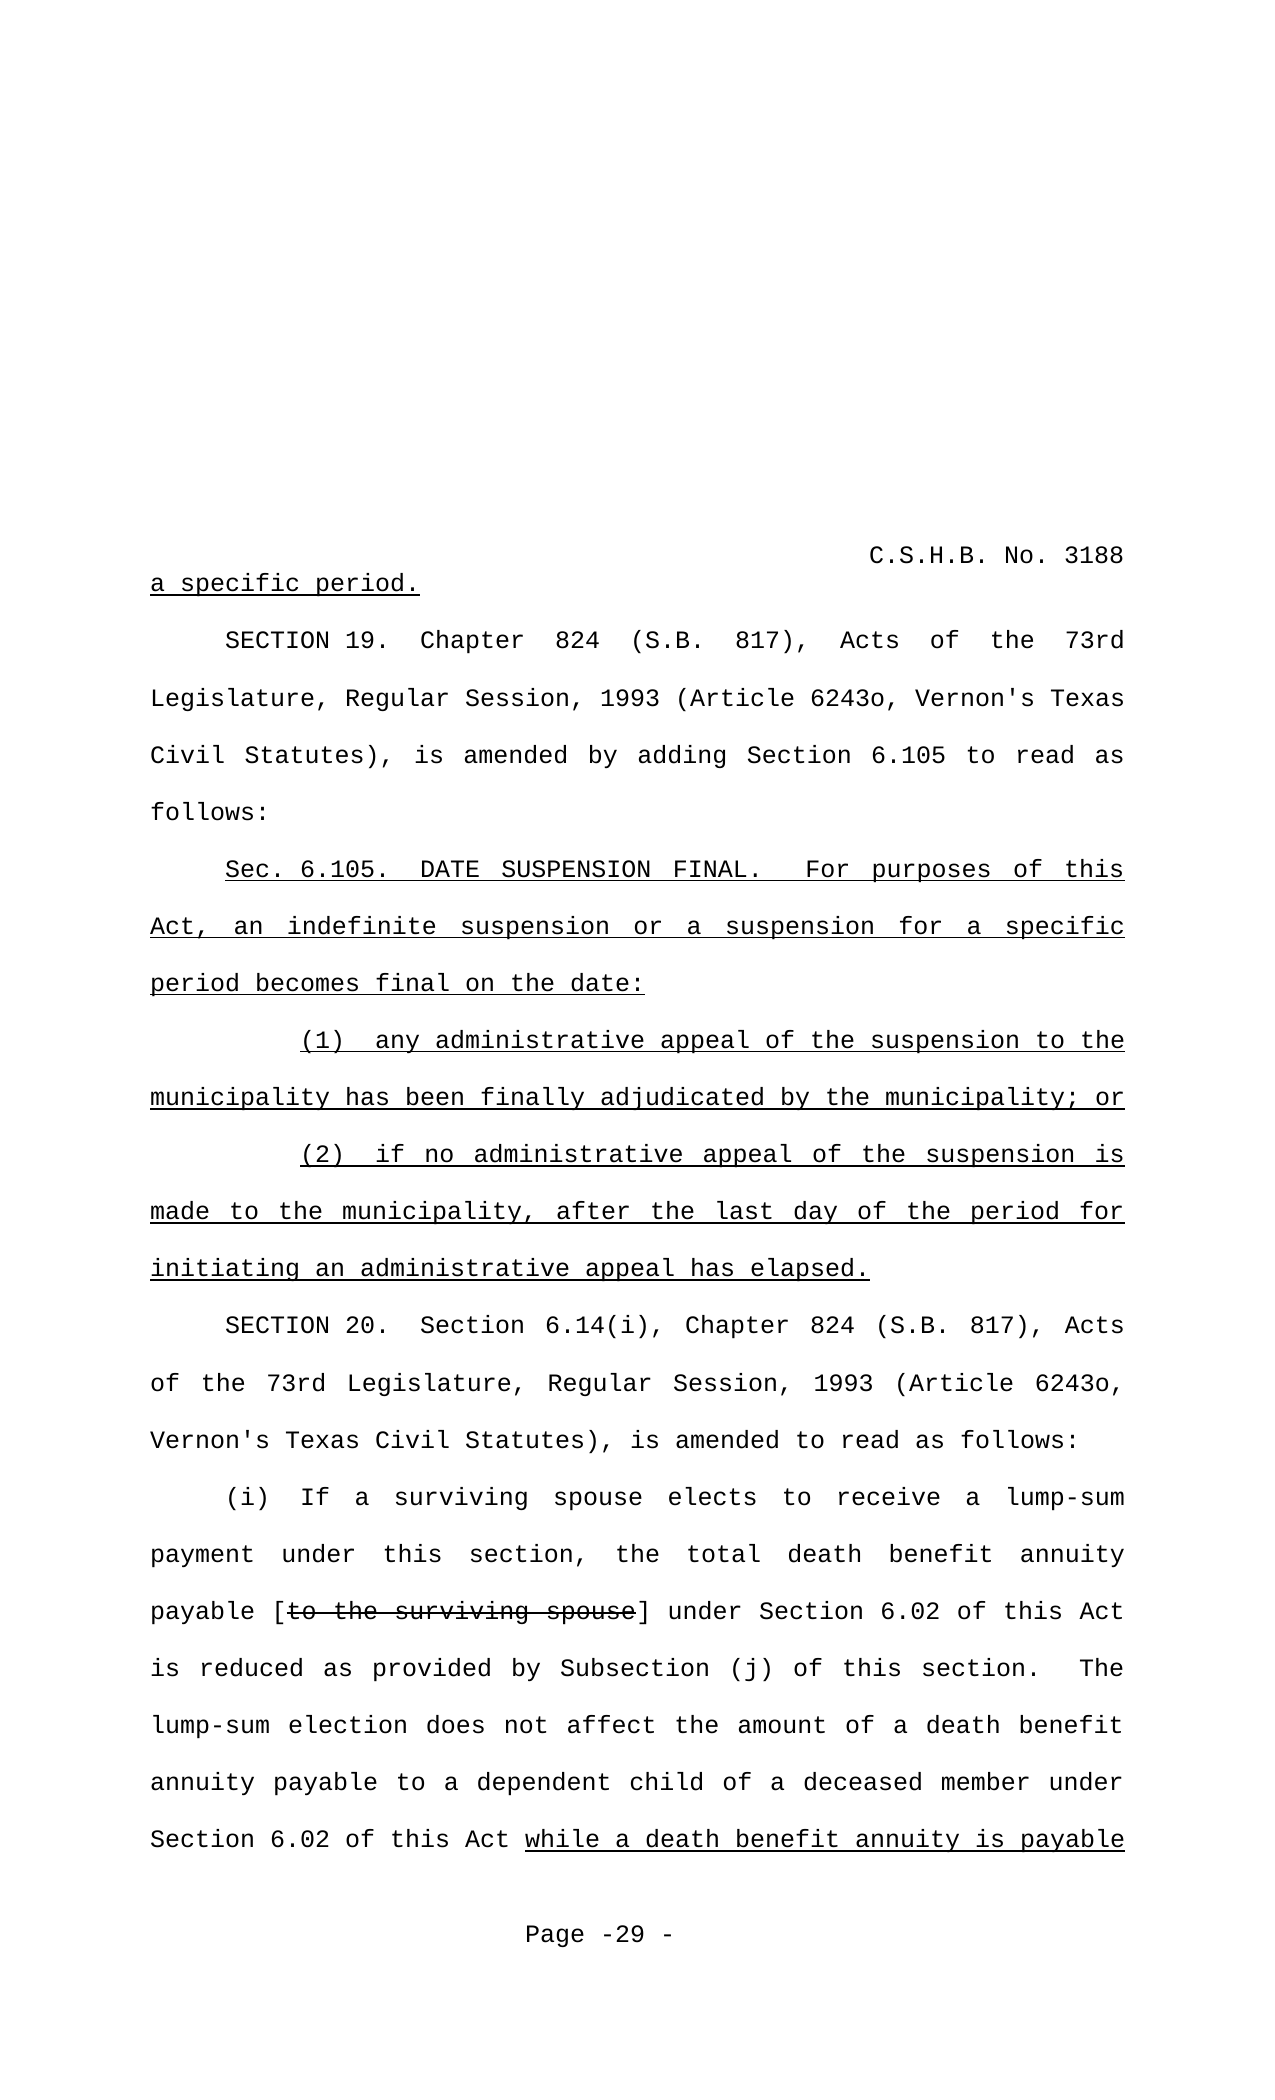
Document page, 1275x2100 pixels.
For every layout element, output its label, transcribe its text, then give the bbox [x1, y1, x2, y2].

text SECTION 20. Section 6.14(i), Chapter 824 (S.B. 817), Acts of the 73rd Legislature, Regular Session, 1993 (Article 6243o, Vernon's Texas Civil Statutes), is amended to read as follows: [150, 1313, 1125, 1456]
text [150, 1484, 1125, 1855]
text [150, 571, 1125, 599]
text SECTION 19. Chapter 824 (S.B. 817), Acts of the 73rd Legislature, Regular Session, 1993 (Article 6243o, Vernon's Texas Civil Statutes), is amended by adding Section 6.105 to read as follows: [150, 628, 1125, 828]
text Sec. 6.105. DATE SUSPENSION FINAL. For purposes of this Act, an indefinite suspension or a suspension for a specific period becomes final on the date: [150, 856, 1125, 937]
text (2) if no administrative appeal of the suspension is made to the municipality, after the last day of the period for initiating an administrative appeal has elapsed. [150, 1142, 1125, 1222]
text (2) if no administrative appeal of the suspension is made to the municipality, after the last day of the period for initiating an administrative appeal has elapsed. [150, 1224, 1125, 1284]
text Sec. 6.105. DATE SUSPENSION FINAL. For purposes of this Act, an indefinite suspension or a suspension for a specific period becomes final on the date: [150, 938, 1125, 999]
text (1) any administrative appeal of the suspension to the municipality has been finally adjudicated by the municipality; or [150, 1027, 1125, 1108]
